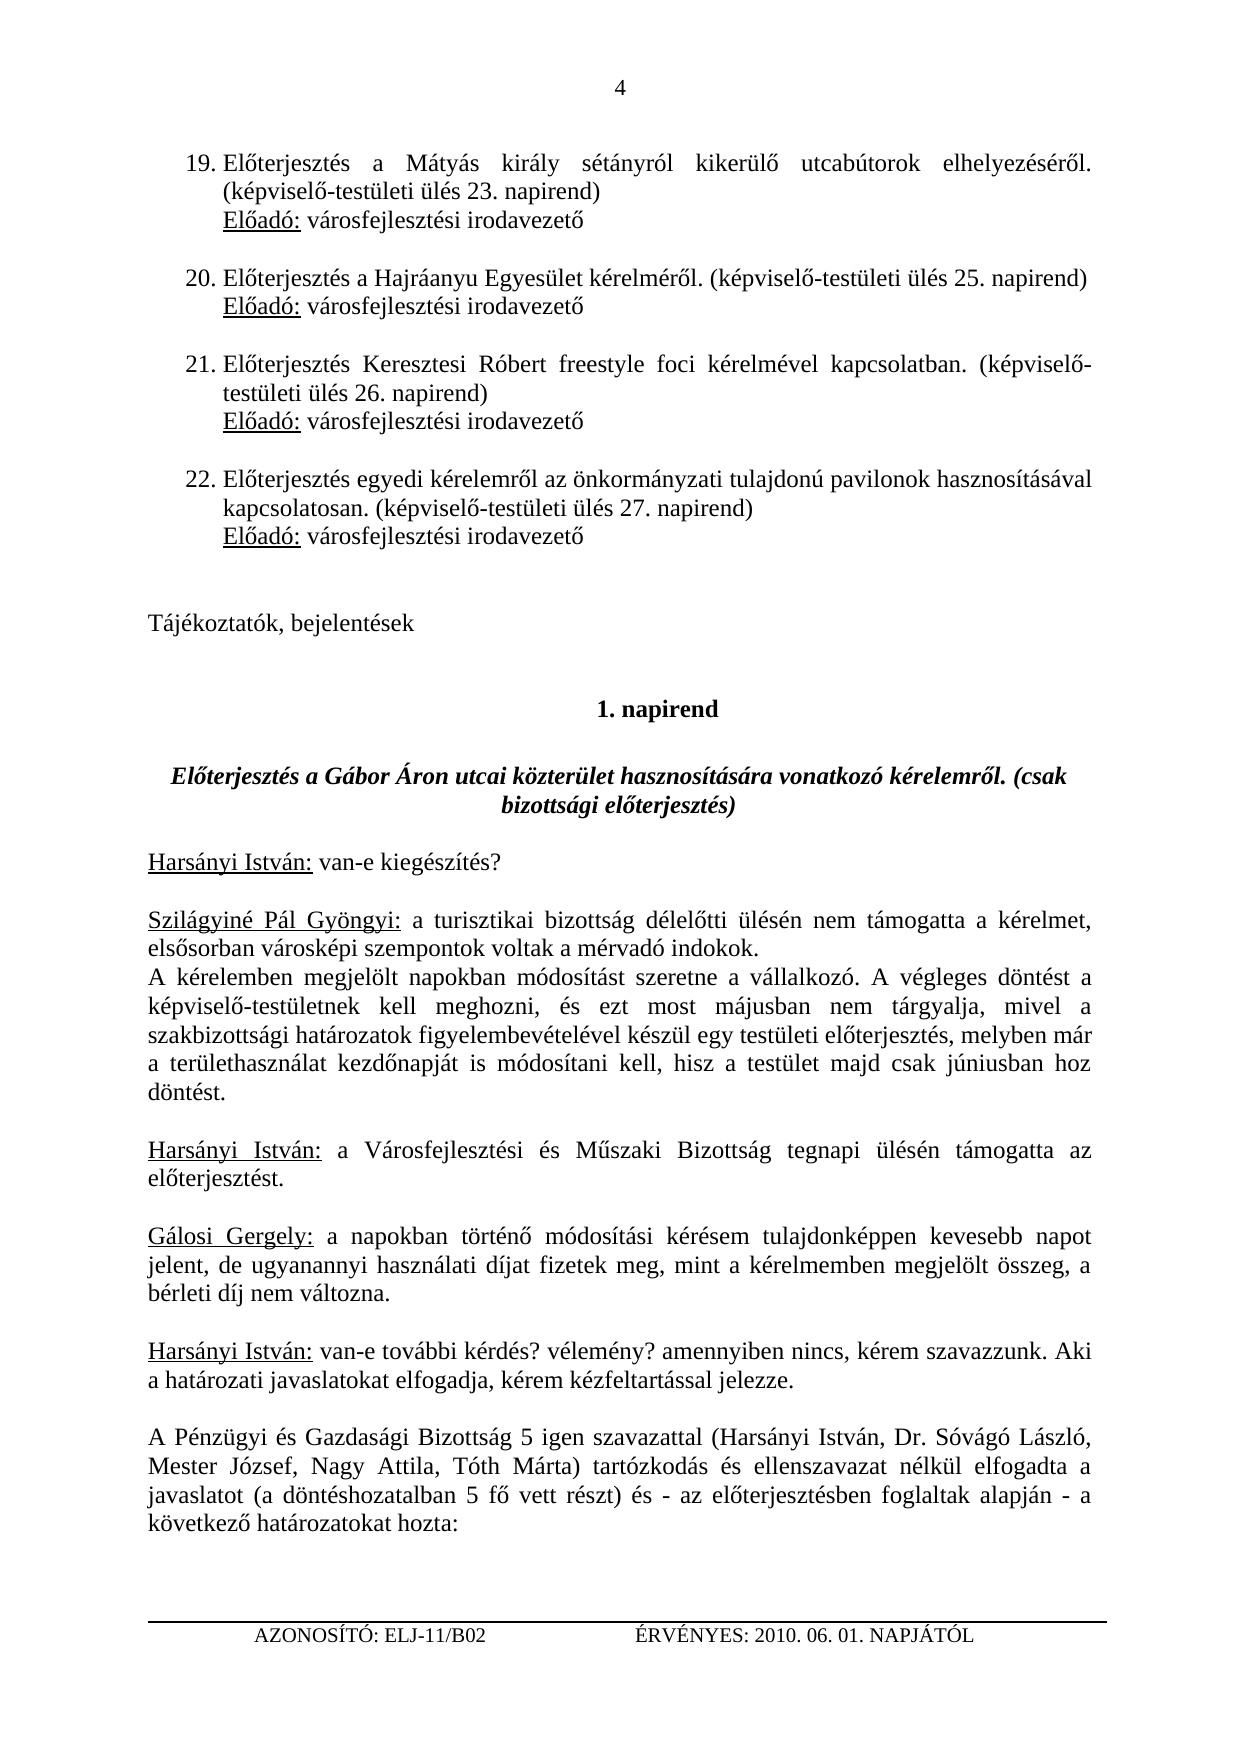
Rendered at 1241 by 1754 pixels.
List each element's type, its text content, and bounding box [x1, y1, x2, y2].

text Szilágyiné Pál Gyöngyi: a turisztikai bizottság délelőtti ülésén nem támogatta a kérelmet, elsősorban városképi szempontok voltak a mérvadó indokok. [148, 905, 1092, 962]
text Harsányi István: a Városfejlesztési és Műszaki Bizottság tegnapi ülésén támogatta az előterjesztést. [148, 1135, 1092, 1192]
text Harsányi István: van-e további kérdés? vélemény? amennyiben nincs, kérem szavazzunk. Aki a határozati javaslatokat elfogadja, kérem kézfeltartással jelezze. [148, 1336, 1092, 1393]
list Előadó: városfejlesztési irodavezető [223, 291, 1092, 320]
text Tájékoztatók, bejelentések [148, 608, 1092, 636]
text A kérelemben megjelölt napokban módosítást szeretne a vállalkozó. A végleges döntést a képviselő-testületnek kell meghozni, és ezt most májusban nem tárgyalja, mivel a szakbizottsági határozatok figyelembevételével készül egy testületi előterjesztés, melyben már a területhasználat kezdőnapját is módosítani kell, hisz a testület majd csak júniusban hoz döntést. [148, 962, 1092, 1106]
list Előadó: városfejlesztési irodavezető [223, 205, 1092, 234]
list Előterjesztés a Mátyás király sétányról kikerülő utcabútorok elhelyezéséről. (képviselő-testületi ülés 23. napirend) [185, 148, 1092, 205]
list Előadó: városfejlesztési irodavezető [223, 406, 1092, 435]
text 1. napirend [223, 694, 1092, 723]
text A Pénzügyi és Gazdasági Bizottság 5 igen szavazattal (Harsányi István, Dr. Sóvágó László, Mester József, Nagy Attila, Tóth Márta) tartózkodás és ellenszavazat nélkül elfogadta a javaslatot (a döntéshozatalban 5 fő vett részt) és - az előterjesztésben foglaltak alapján - a következő határozatokat hozta: [148, 1422, 1092, 1537]
text Harsányi István: van-e kiegészítés? [148, 847, 1092, 876]
list Előadó: városfejlesztési irodavezető [223, 521, 1092, 550]
list Előterjesztés a Hajráanyu Egyesület kérelméről. (képviselő-testületi ülés 25. napirend) [185, 263, 1092, 291]
list Előterjesztés Keresztesi Róbert freestyle foci kérelmével kapcsolatban. (képviselő-testületi ülés 26. napirend) [185, 349, 1092, 406]
text Előterjesztés a Gábor Áron utcai közterület hasznosítására vonatkozó kérelemről. (csak bizottsági előterjesztés) [148, 761, 1092, 818]
text Gálosi Gergely: a napokban történő módosítási kérésem tulajdonképpen kevesebb napot jelent, de ugyanannyi használati díjat fizetek meg, mint a kérelmemben megjelölt összeg, a bérleti díj nem változna. [148, 1221, 1092, 1307]
list Előterjesztés egyedi kérelemről az önkormányzati tulajdonú pavilonok hasznosításával kapcsolatosan. (képviselő-testületi ülés 27. napirend) [185, 464, 1092, 521]
